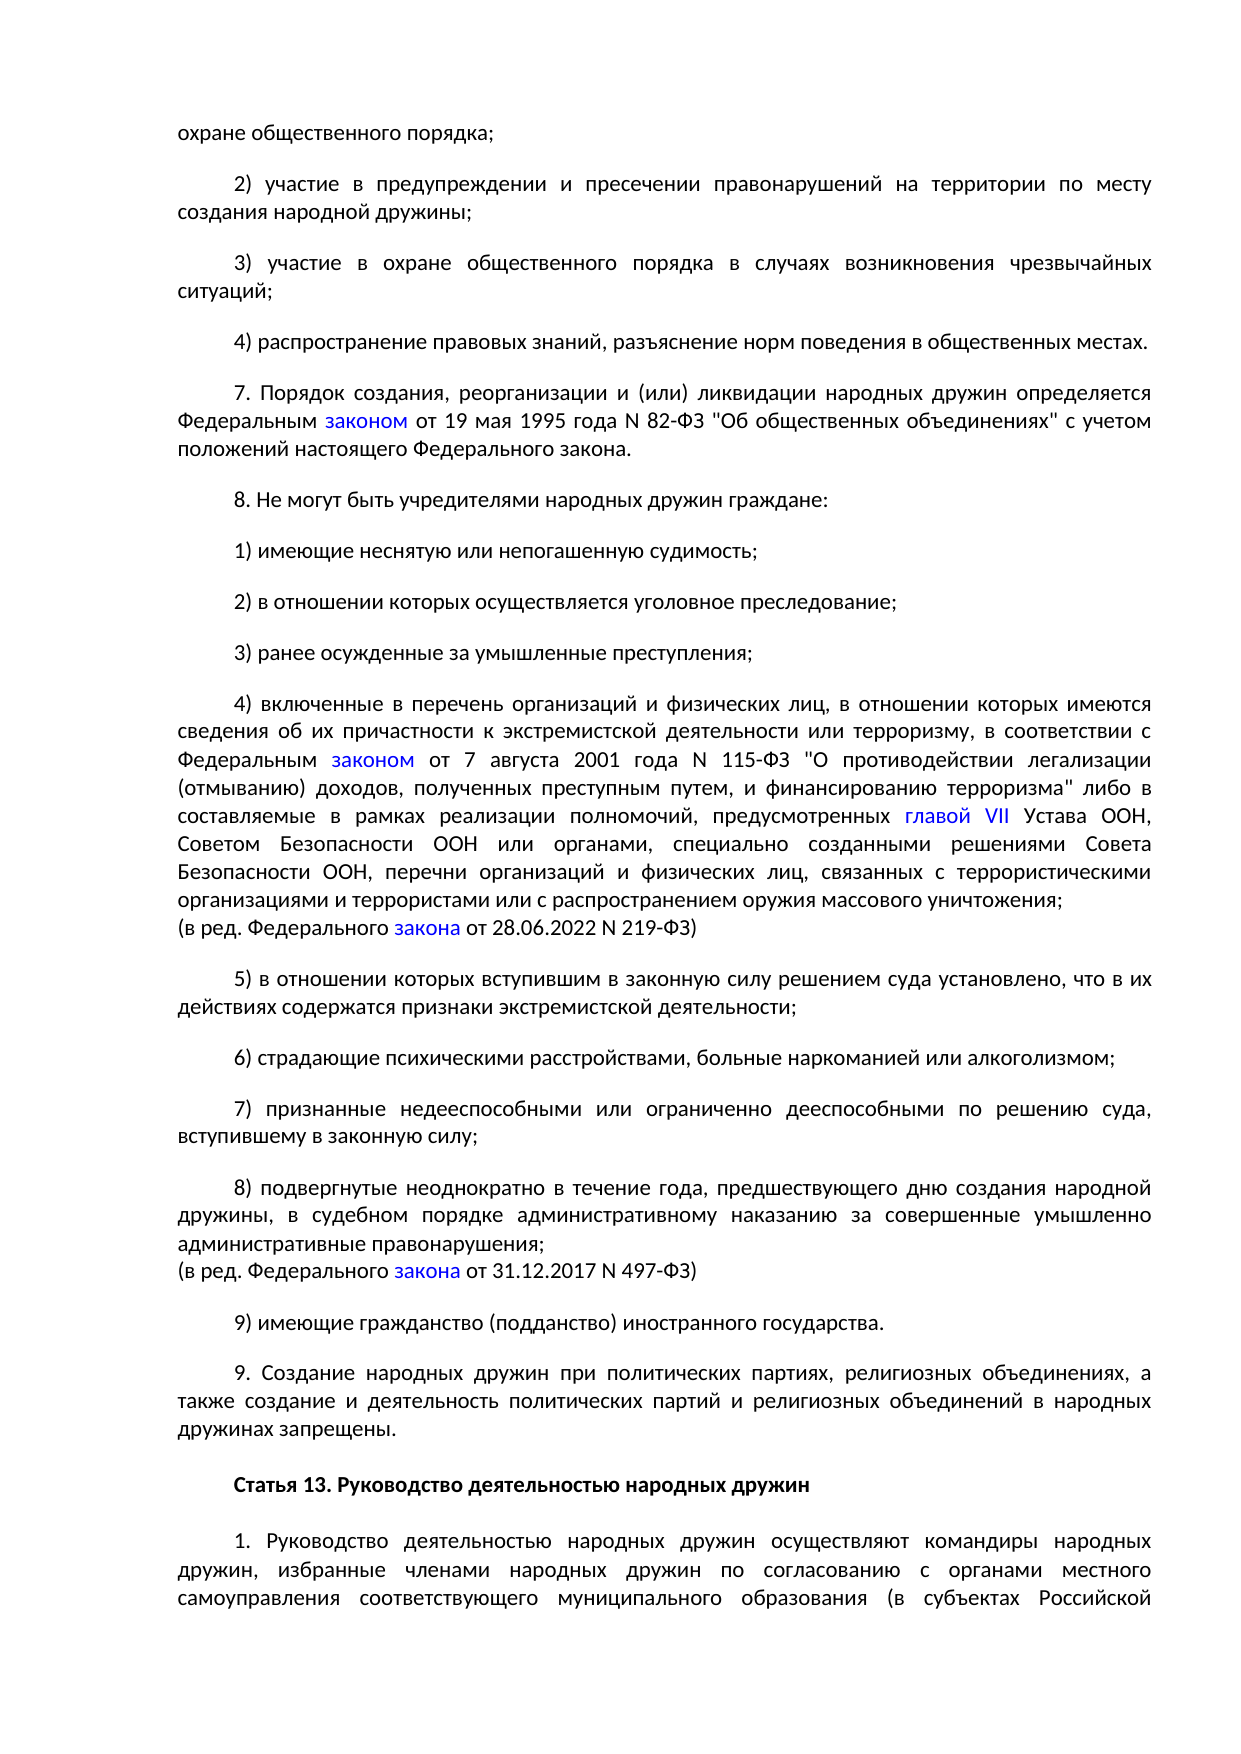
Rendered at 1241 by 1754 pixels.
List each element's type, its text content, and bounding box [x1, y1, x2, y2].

text 9) имеющие гражданство (подданство) иностранного государства. [177, 1308, 1152, 1336]
text 8) подвергнутые неоднократно в течение года, предшествующего дню создания народной дружины, в судебном порядке административному наказанию за совершенные умышленно административные правонарушения; [177, 1173, 1152, 1257]
text 5) в отношении которых вступившим в законную силу решением суда установлено, что в их действиях содержатся признаки экстремистской деятельности; [177, 964, 1152, 1020]
text 8. Не могут быть учредителями народных дружин граждане: [177, 485, 1152, 513]
text 9. Создание народных дружин при политических партиях, религиозных объединениях, а также создание и деятельность политических партий и религиозных объединений в народных дружинах запрещены. [177, 1358, 1152, 1443]
text 3) участие в охране общественного порядка в случаях возникновения чрезвычайных ситуаций; [177, 248, 1152, 304]
text (в ред. Федерального закона от 28.06.2022 N 219-ФЗ) [177, 913, 1152, 941]
text 4) распространение правовых знаний, разъяснение норм поведения в общественных местах. [177, 327, 1152, 355]
text 3) ранее осужденные за умышленные преступления; [177, 638, 1152, 666]
text 7. Порядок создания, реорганизации и (или) ликвидации народных дружин определяется Федеральным законом от 19 мая 1995 года N 82-ФЗ "Об общественных объединениях" с учетом положений настоящего Федерального закона. [177, 378, 1152, 462]
text (в ред. Федерального закона от 31.12.2017 N 497-ФЗ) [177, 1257, 1152, 1285]
title Статья 13. Руководство деятельностью народных дружин [177, 1471, 1152, 1499]
text 4) включенные в перечень организаций и физических лиц, в отношении которых имеются сведения об их причастности к экстремистской деятельности или терроризму, в соответствии с Федеральным законом от 7 августа 2001 года N 115-ФЗ "О противодействии легализации (отмыванию) доходов, полученных преступным путем, и финансированию терроризма" либо в составляемые в рамках реализации полномочий, предусмотренных главой VII Устава ООН, Советом Безопасности ООН или органами, специально созданными решениями Совета Безопасности ООН, перечни организаций и физических лиц, связанных с террористическими организациями и террористами или с распространением оружия массового уничтожения; [177, 689, 1152, 913]
text 7) признанные недееспособными или ограниченно дееспособными по решению суда, вступившему в законную силу; [177, 1094, 1152, 1150]
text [177, 118, 1152, 146]
text 2) в отношении которых осуществляется уголовное преследование; [177, 587, 1152, 615]
text 1) имеющие неснятую или непогашенную судимость; [177, 536, 1152, 564]
text 6) страдающие психическими расстройствами, больные наркоманией или алкоголизмом; [177, 1043, 1152, 1071]
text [177, 1527, 1152, 1611]
text 2) участие в предупреждении и пресечении правонарушений на территории по месту создания народной дружины; [177, 169, 1152, 225]
